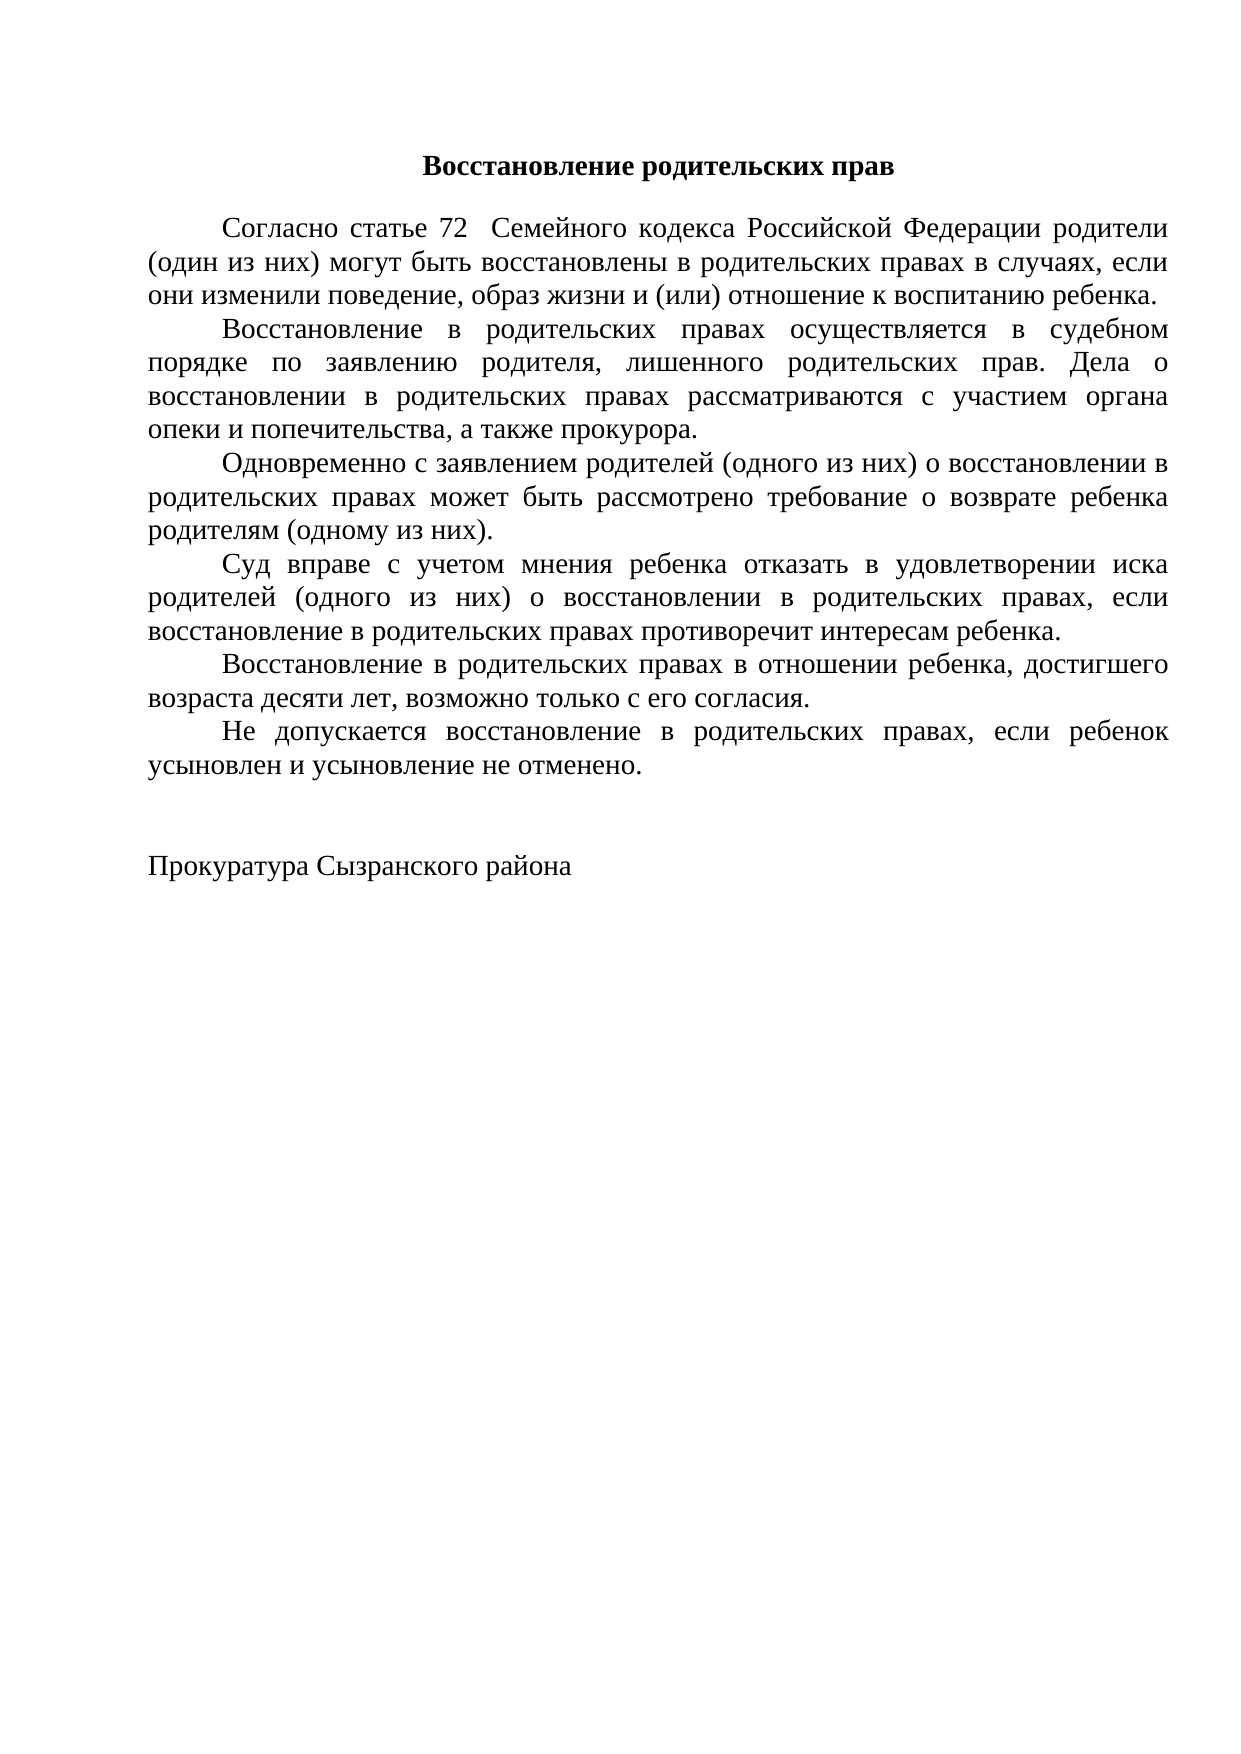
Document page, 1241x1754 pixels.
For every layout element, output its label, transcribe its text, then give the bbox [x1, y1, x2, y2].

text Одновременно с заявлением родителей (одного из них) о восстановлении в родительских правах может быть рассмотрено требование о возврате ребенка родителям (одному из них). [148, 445, 1169, 546]
text Не допускается восстановление в родительских правах, если ребенок усыновлен и усыновление не отменено. [148, 713, 1169, 781]
text Согласно статье 72 Семейного кодекса Российской Федерации родители (один из них) могут быть восстановлены в родительских правах в случаях, если они изменили поведение, образ жизни и (или) отношение к воспитанию ребенка. [148, 210, 1169, 311]
text Восстановление родительских прав [148, 148, 1169, 181]
text Прокуратура Сызранского района [148, 848, 1169, 881]
text Восстановление в родительских правах осуществляется в судебном порядке по заявлению родителя, лишенного родительских прав. Дела о восстановлении в родительских правах рассматриваются с участием органа опеки и попечительства, а также прокурора. [148, 311, 1169, 445]
text Восстановление в родительских правах в отношении ребенка, достигшего возраста десяти лет, возможно только с его согласия. [148, 646, 1169, 713]
text Суд вправе с учетом мнения ребенка отказать в удовлетворении иска родителей (одного из них) о восстановлении в родительских правах, если восстановление в родительских правах противоречит интересам ребенка. [148, 546, 1169, 646]
